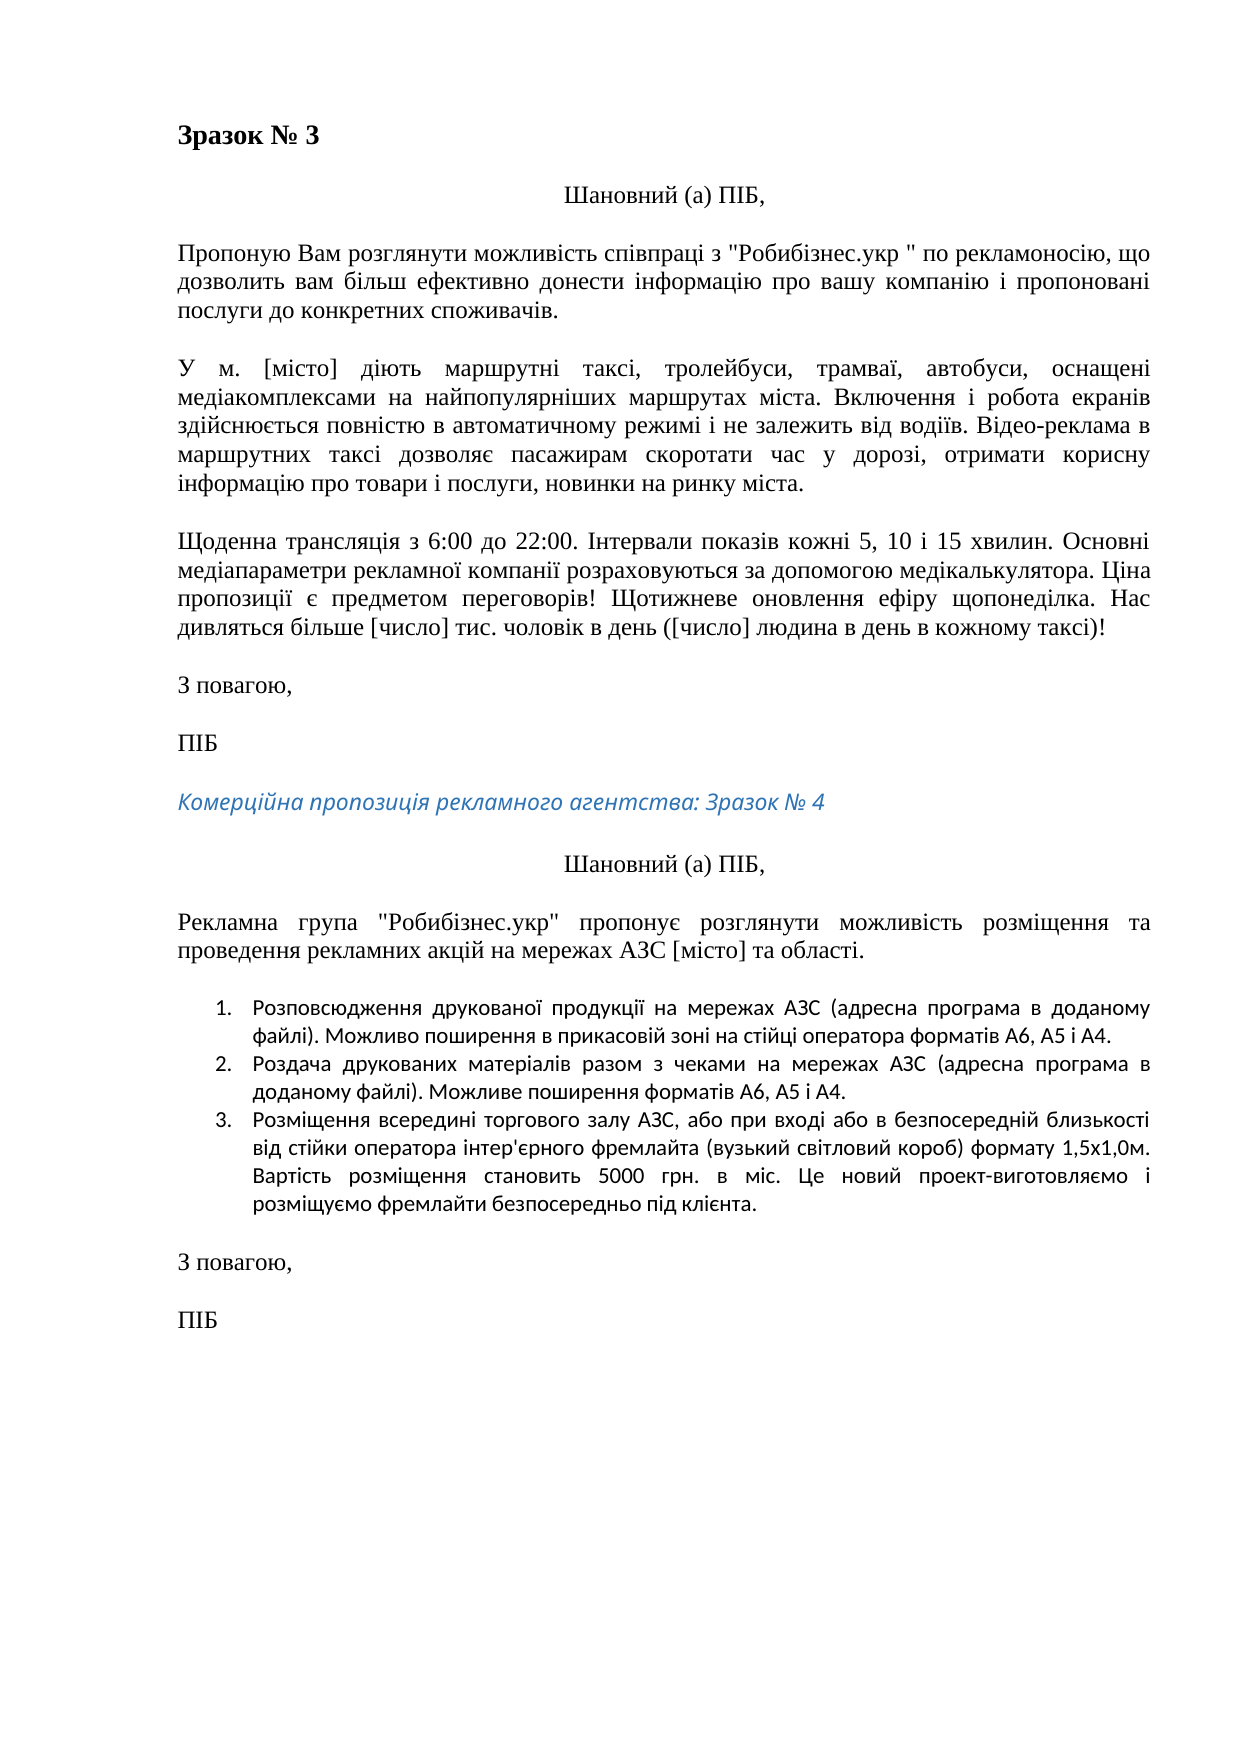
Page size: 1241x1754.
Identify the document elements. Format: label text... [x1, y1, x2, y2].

text ПІБ [177, 728, 1152, 757]
text Щоденна трансляція з 6:00 до 22:00. Інтервали показів кожні 5, 10 і 15 хвилин. Основні медіапараметри рекламної компанії розраховуються за допомогою медікалькулятора. Ціна пропозиції є предметом переговорів! Щотижневе оновлення ефіру щопонеділка. Нас дивляться більше [число] тис. чоловік в день ([число] людина в день в кожному таксі)! [177, 526, 1152, 641]
text У м. [місто] діють маршрутні таксі, тролейбуси, трамваї, автобуси, оснащені медіакомплексами на найпопулярніших маршрутах міста. Включення і робота екранів здійснюється повністю в автоматичному режимі і не залежить від водіїв. Відео-реклама в маршрутних таксі дозволяє пасажирам скоротати час у дорозі, отримати корисну інформацію про товари і послуги, новинки на ринку міста. [177, 353, 1152, 497]
subtitle Комерційна пропозиція рекламного агентства: Зразок № 4 [177, 786, 1152, 817]
text З повагою, [177, 1247, 1152, 1276]
text ПІБ [177, 1305, 1152, 1333]
list Розповсюдження друкованої продукції на мережах АЗС (адресна програма в доданому файлі). Можливо поширення в прикасовій зоні на стійці оператора форматів А6, А5 і А4. [215, 993, 1152, 1049]
text З повагою, [177, 670, 1152, 699]
list Розміщення всередині торгового залу АЗС, або при вході або в безпосередній близькості від стійки оператора інтер'єрного фремлайта (вузький світловий короб) формату 1,5х1,0м. Вартість розміщення становить 5000 грн. в міс. Це новий проект-виготовляємо і розміщуємо фремлайти безпосередньо під клієнта. [215, 1106, 1152, 1218]
text Рекламна група "Робибізнес.укр" пропонує розглянути можливість розміщення та проведення рекламних акцій на мережах АЗС [місто] та області. [177, 907, 1152, 964]
text Шановний (а) ПІБ, [177, 849, 1152, 878]
text Пропоную Вам розглянути можливість співпраці з "Робибізнес.укр " по рекламоносію, що дозволить вам більш ефективно донести інформацію про вашу компанію і пропоновані послуги до конкретних споживачів. [177, 238, 1152, 324]
list Роздача друкованих матеріалів разом з чеками на мережах АЗС (адресна програма в доданому файлі). Можливе поширення форматів А6, А5 і А4. [215, 1049, 1152, 1106]
text Шановний (а) ПІБ, [177, 180, 1152, 208]
subtitle Зразок № 3 [177, 118, 1152, 151]
